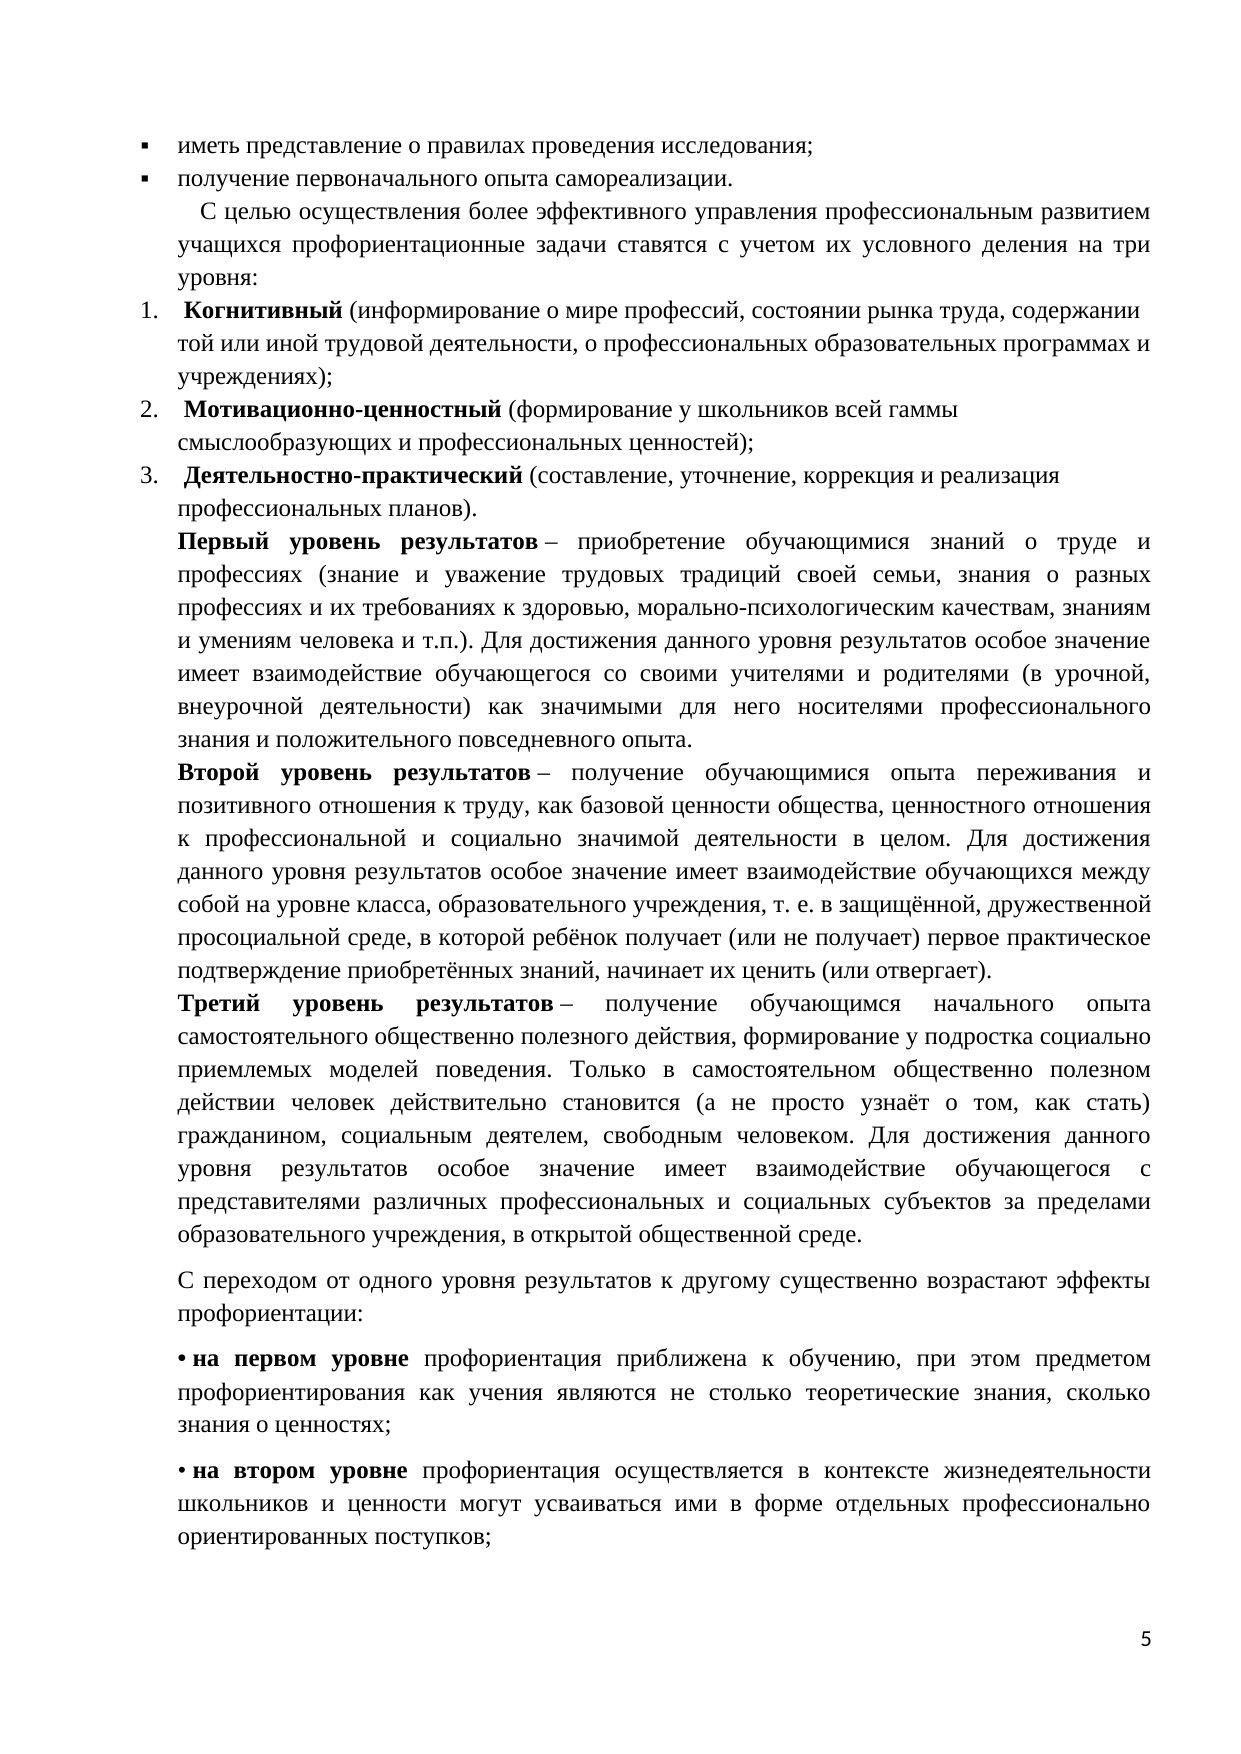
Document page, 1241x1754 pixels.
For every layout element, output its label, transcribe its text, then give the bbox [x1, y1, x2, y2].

list Когнитивный (информирование о мире профессий, состоянии рынка труда, содержании той или иной трудовой деятельности, о профессиональных образовательных программах и учреждениях); [140, 295, 1152, 390]
text Второй уровень результатов – получение обучающимися опыта переживания и позитивного отношения к труду, как базовой ценности общества, ценностного отношения к профессиональной и социально значимой деятельности в целом. Для достижения данного уровня результатов особое значение имеет взаимодействие обучающихся между собой на уровне класса, образовательного учреждения, т. е. в защищённой, дружественной просоциальной среде, в которой ребёнок получает (или не получает) первое практическое подтверждение приобретённых знаний, начинает их ценить (или отвергает). [177, 757, 1152, 984]
list иметь представление о правилах проведения исследования; [140, 130, 1152, 158]
text С переходом от одного уровня результатов к другому существенно возрастают эффекты профориентации: [177, 1265, 1152, 1327]
list получение первоначального опыта самореализации. [140, 163, 1152, 192]
list Деятельностно-практический (составление, уточнение, коррекция и реализация профессиональных планов). [140, 460, 1152, 522]
text • на первом уровне профориентация приближена к обучению, при этом предметом профориентирования как учения являются не столько теоретические знания, сколько знания о ценностях; [177, 1343, 1152, 1438]
text • на втором уровне профориентация осуществляется в контексте жизнедеятельности школьников и ценности могут усваиваться ими в форме отдельных профессионально ориентированных поступков; [177, 1455, 1152, 1550]
text Первый уровень результатов – приобретение обучающимися знаний о труде и профессиях (знание и уважение трудовых традиций своей семьи, знания о разных профессиях и их требованиях к здоровью, морально-психологическим качествам, знаниям и умениям человека и т.п.). Для достижения данного уровня результатов особое значение имеет взаимодействие обучающегося со своими учителями и родителями (в урочной, внеурочной деятельности) как значимыми для него носителями профессионального знания и положительного повседневного опыта. [177, 526, 1152, 753]
list Мотивационно-ценностный (формирование у школьников всей гаммы смыслообразующих и профессиональных ценностей); [140, 394, 1152, 456]
text С целью осуществления более эффективного управления профессиональным развитием учащихся профориентационные задачи ставятся с учетом их условного деления на три уровня: [177, 196, 1152, 291]
text Третий уровень результатов – получение обучающимся начального опыта самостоятельного общественно полезного действия, формирование у подростка социально приемлемых моделей поведения. Только в самостоятельном общественно полезном действии человек действительно становится (а не просто узнаёт о том, как стать) гражданином, социальным деятелем, свободным человеком. Для достижения данного уровня результатов особое значение имеет взаимодействие обучающегося с представителями различных профессиональных и социальных субъектов за пределами образовательного учреждения, в открытой общественной среде. [177, 988, 1152, 1248]
